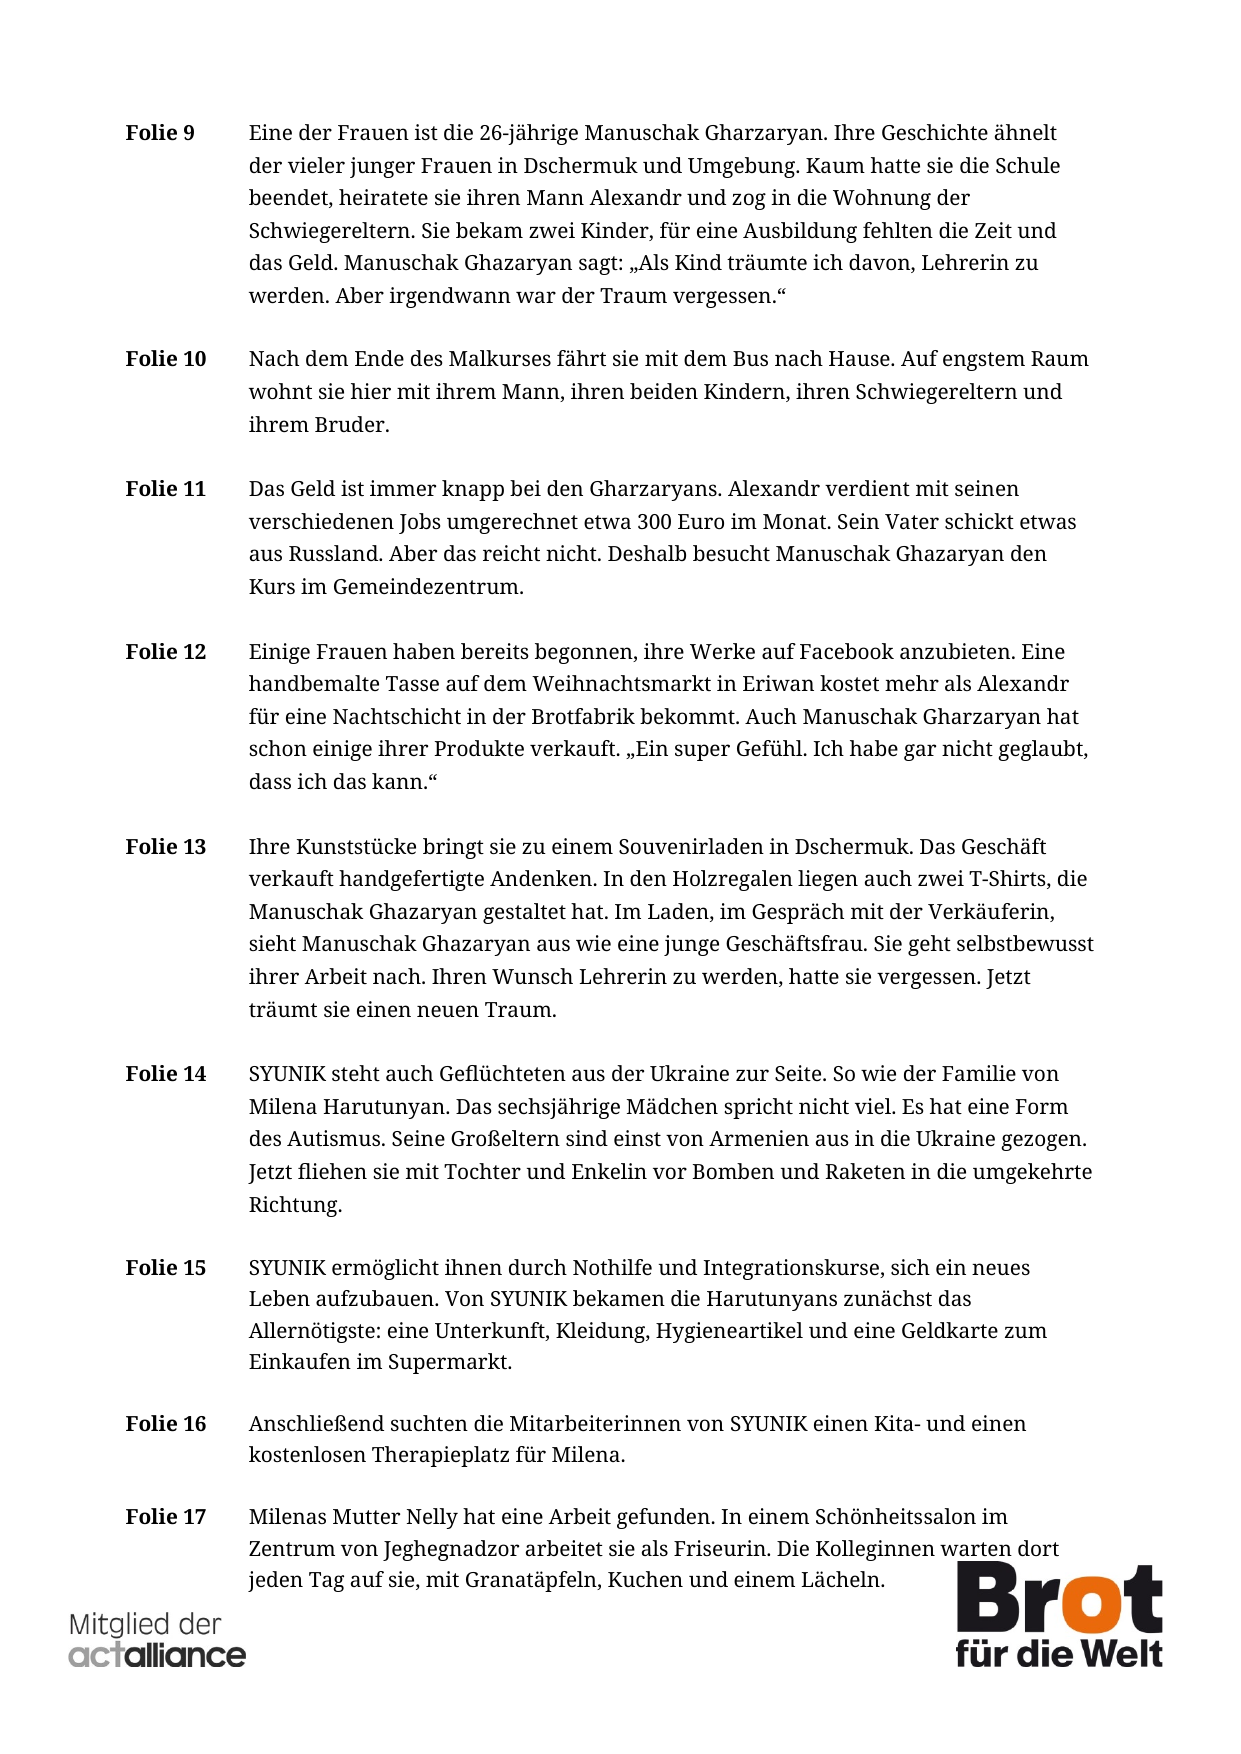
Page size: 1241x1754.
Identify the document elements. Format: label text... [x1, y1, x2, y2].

table_cell SYUNIK steht auch Geflüchteten aus der Ukraine zur Seite. So wie der Familie von Milena Harutunyan. Das sechsjährige Mädchen spricht nicht viel. Es hat eine Form des Autismus. Seine Großeltern sind einst von Armenien aus in die Ukraine gezogen. Jetzt fliehen sie mit Tochter und Enkelin vor Bomben und Raketen in die umgekehrte Richtung. [241, 1059, 1103, 1253]
table_cell Nach dem Ende des Malkurses fährt sie mit dem Bus nach Hause. Auf engstem Raum wohnt sie hier mit ihrem Mann, ihren beiden Kindern, ihren Schwiegereltern und ihrem Bruder. [241, 345, 1103, 474]
table_cell Folie 12 [118, 637, 241, 832]
table_cell SYUNIK ermöglicht ihnen durch Nothilfe und Integrationskurse, sich ein neues Leben aufzubauen. Von SYUNIK bekamen die Harutunyans zunächst das Allernötigste: eine Unterkunft, Kleidung, Hygieneartikel und eine Geldkarte zum Einkaufen im Supermarkt. [241, 1253, 1103, 1409]
table_cell Folie 11 [118, 474, 241, 637]
table_cell Das Geld ist immer knapp bei den Gharzaryans. Alexandr verdient mit seinen verschiedenen Jobs umgerechnet etwa 300 Euro im Monat. Sein Vater schickt etwas aus Russland. Aber das reicht nicht. Deshalb besucht Manuschak Ghazaryan den Kurs im Gemeindezentrum. [241, 474, 1103, 637]
table_cell Ihre Kunststücke bringt sie zu einem Souvenirladen in Dschermuk. Das Geschäft verkauft handgefertigte Andenken. In den Holzregalen liegen auch zwei T-Shirts, die Manuschak Ghazaryan gestaltet hat. Im Laden, im Gespräch mit der Verkäuferin, sieht Manuschak Ghazaryan aus wie eine junge Geschäftsfrau. Sie geht selbstbewusst ihrer Arbeit nach. Ihren Wunsch Lehrerin zu werden, hatte sie vergessen. Jetzt träumt sie einen neuen Traum. [241, 832, 1103, 1059]
table_header Eine der Frauen ist die 26-jährige Manuschak Gharzaryan. Ihre Geschichte ähnelt der vieler junger Frauen in Dschermuk und Umgebung. Kaum hatte sie die Schule beendet, heiratete sie ihren Mann Alexandr und zog in die Wohnung der Schwiegereltern. Sie bekam zwei Kinder, für eine Ausbildung fehlten die Zeit und das Geld. Manuschak Ghazaryan sagt: „Als Kind träumte ich davon, Lehrerin zu werden. Aber irgendwann war der Traum vergessen.“ [241, 118, 1103, 344]
picture [956, 1561, 1163, 1667]
table_header Folie 9 [118, 118, 241, 344]
table_cell Folie 10 [118, 345, 241, 474]
table_cell Einige Frauen haben bereits begonnen, ihre Werke auf Facebook anzubieten. Eine handbemalte Tasse auf dem Weihnachtsmarkt in Eriwan kostet mehr als Alexandr für eine Nachtschicht in der Brotfabrik bekommt. Auch Manuschak Gharzaryan hat schon einige ihrer Produkte verkauft. „Ein super Gefühl. Ich habe gar nicht geglaubt, dass ich das kann.“ [241, 637, 1103, 832]
table_cell Folie 17 [118, 1503, 241, 1627]
table_cell Folie 14 [118, 1059, 241, 1253]
table_cell Folie 16 [118, 1409, 241, 1502]
table_cell Folie 15 [118, 1253, 241, 1409]
table_cell Folie 13 [118, 832, 241, 1059]
table_cell Anschließend suchten die Mitarbeiterinnen von SYUNIK einen Kita- und einen kostenlosen Therapieplatz für Milena. [241, 1409, 1103, 1502]
picture [68, 1612, 246, 1667]
table_cell Milenas Mutter Nelly hat eine Arbeit gefunden. In einem Schönheitssalon im Zentrum von Jeghegnadzor arbeitet sie als Friseurin. Die Kolleginnen warten dort jeden Tag auf sie, mit Granatäpfeln, Kuchen und einem Lächeln. [241, 1503, 1103, 1627]
